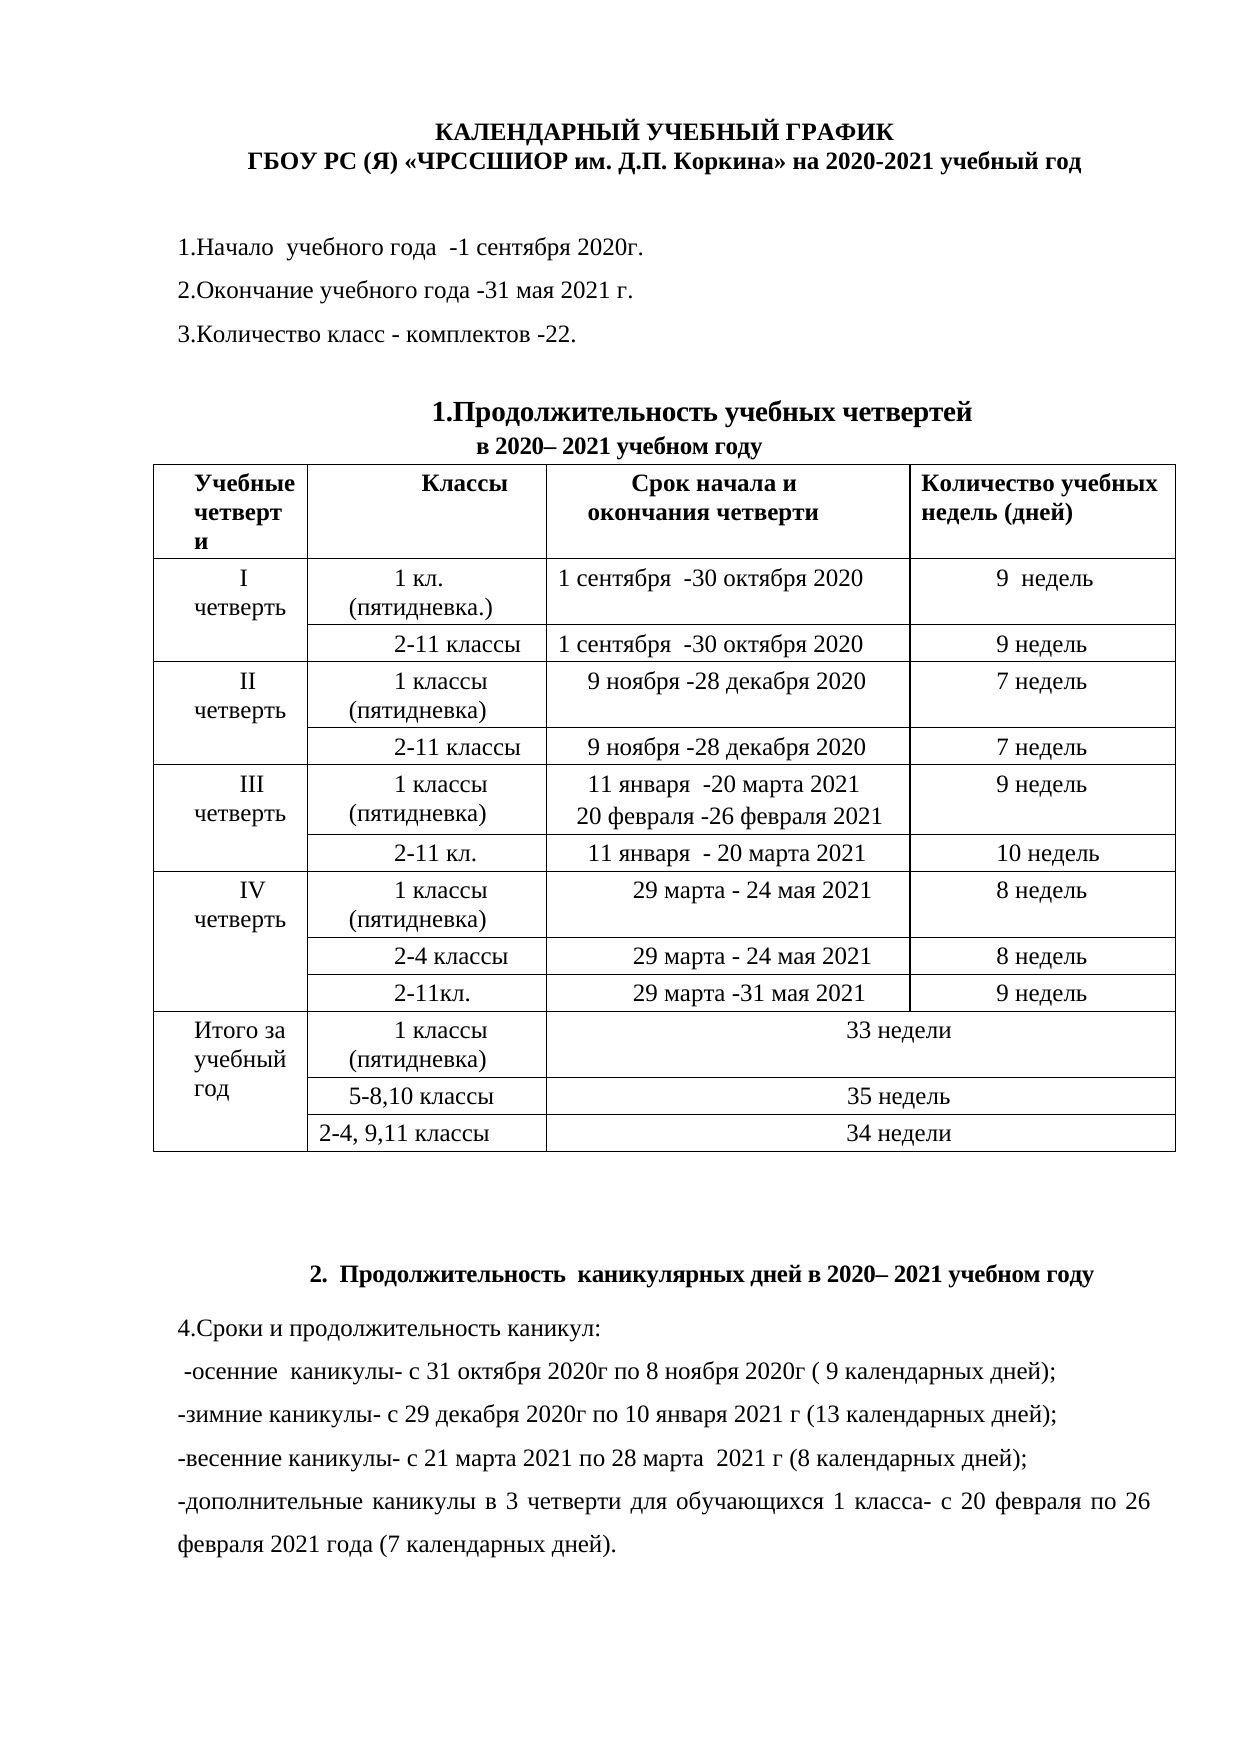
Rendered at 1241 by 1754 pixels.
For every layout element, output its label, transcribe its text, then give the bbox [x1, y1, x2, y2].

table_cell 5-8,10 классы [308, 1078, 546, 1114]
text 2. Продолжительность каникулярных дней в 2020– 2021 учебном году [207, 1259, 1152, 1288]
table_cell 1 сентября -30 октября 2020 [547, 625, 909, 661]
table_cell 7 недель [911, 662, 1175, 727]
text в 2020– 2021 учебном году [207, 431, 1152, 460]
text -весенние каникулы- с 21 марта 2021 по 28 марта 2021 г (8 календарных дней); [177, 1443, 1152, 1471]
table_cell III четверть [154, 765, 307, 871]
table_cell 34 недели [547, 1115, 1175, 1151]
table_cell 8 недель [911, 872, 1175, 937]
table_cell Итого за учебный год [154, 1012, 307, 1151]
text 4.Сроки и продолжительность каникул: [177, 1313, 1152, 1342]
table_header Учебные четверти [154, 465, 307, 558]
table_cell 1 классы (пятидневка) [308, 1012, 546, 1077]
text 1.Начало учебного года -1 сентября 2020г. [177, 232, 1152, 261]
table_cell I четверть [154, 559, 307, 661]
table_cell 1 классы (пятидневка) [308, 662, 546, 727]
table_cell 2-4 классы [308, 938, 546, 974]
table_header Срок начала и окончания четверти [547, 465, 909, 558]
table_cell 11 января -20 марта 2021 20 февраля -26 февраля 2021 [547, 765, 909, 834]
table_cell 1 кл. (пятидневка.) [308, 559, 546, 624]
table_cell 1 классы (пятидневка) [308, 872, 546, 937]
table_cell 33 недели [547, 1012, 1175, 1077]
text -зимние каникулы- с 29 декабря 2020г по 10 января 2021 г (13 календарных дней); [177, 1399, 1152, 1428]
table_cell 1 классы (пятидневка) [308, 765, 546, 834]
table_cell 29 марта -31 мая 2021 [547, 975, 909, 1011]
table_cell 2-4, 9,11 классы [308, 1115, 546, 1151]
text -осенние каникулы- с 31 октября 2020г по 8 ноября 2020г ( 9 календарных дней); [177, 1356, 1152, 1385]
text ГБОУ РС (Я) «ЧРССШИОР им. Д.П. Коркина» на 2020-2021 учебный год [177, 146, 1152, 175]
text 1.Продолжительность учебных четвертей [207, 394, 1152, 428]
table_cell 9 недель [911, 765, 1175, 834]
table_header Количество учебных недель (дней) [911, 465, 1175, 558]
table_cell 10 недель [911, 835, 1175, 871]
table_header Классы [308, 465, 546, 558]
table_cell 29 марта - 24 мая 2021 [547, 938, 909, 974]
table_cell 9 недель [911, 559, 1175, 624]
table_cell 9 ноября -28 декабря 2020 [547, 662, 909, 727]
table_cell 1 сентября -30 октября 2020 [547, 559, 909, 624]
table_cell 2-11кл. [308, 975, 546, 1011]
table_cell 9 ноября -28 декабря 2020 [547, 728, 909, 764]
table_cell 2-11 кл. [308, 835, 546, 871]
text КАЛЕНДАРНЫЙ УЧЕБНЫЙ ГРАФИК [177, 117, 1152, 146]
table_cell 35 недель [547, 1078, 1175, 1114]
table_cell 9 недель [911, 975, 1175, 1011]
text 3.Количество класс - комплектов -22. [177, 319, 1152, 347]
table_cell IV четверть [154, 872, 307, 1011]
table_cell 11 января - 20 марта 2021 [547, 835, 909, 871]
table_cell 2-11 классы [308, 625, 546, 661]
table_cell 2-11 классы [308, 728, 546, 764]
table_cell 9 недель [911, 625, 1175, 661]
table_cell 29 марта - 24 мая 2021 [547, 872, 909, 937]
table_cell II четверть [154, 662, 307, 764]
table_cell 7 недель [911, 728, 1175, 764]
text 2.Окончание учебного года -31 мая 2021 г. [177, 276, 1152, 304]
text -дополнительные каникулы в 3 четверти для обучающихся 1 класса- с 20 февраля по 26 февраля 2021 года (7 календарных дней). [177, 1486, 1152, 1558]
table_cell 8 недель [911, 938, 1175, 974]
